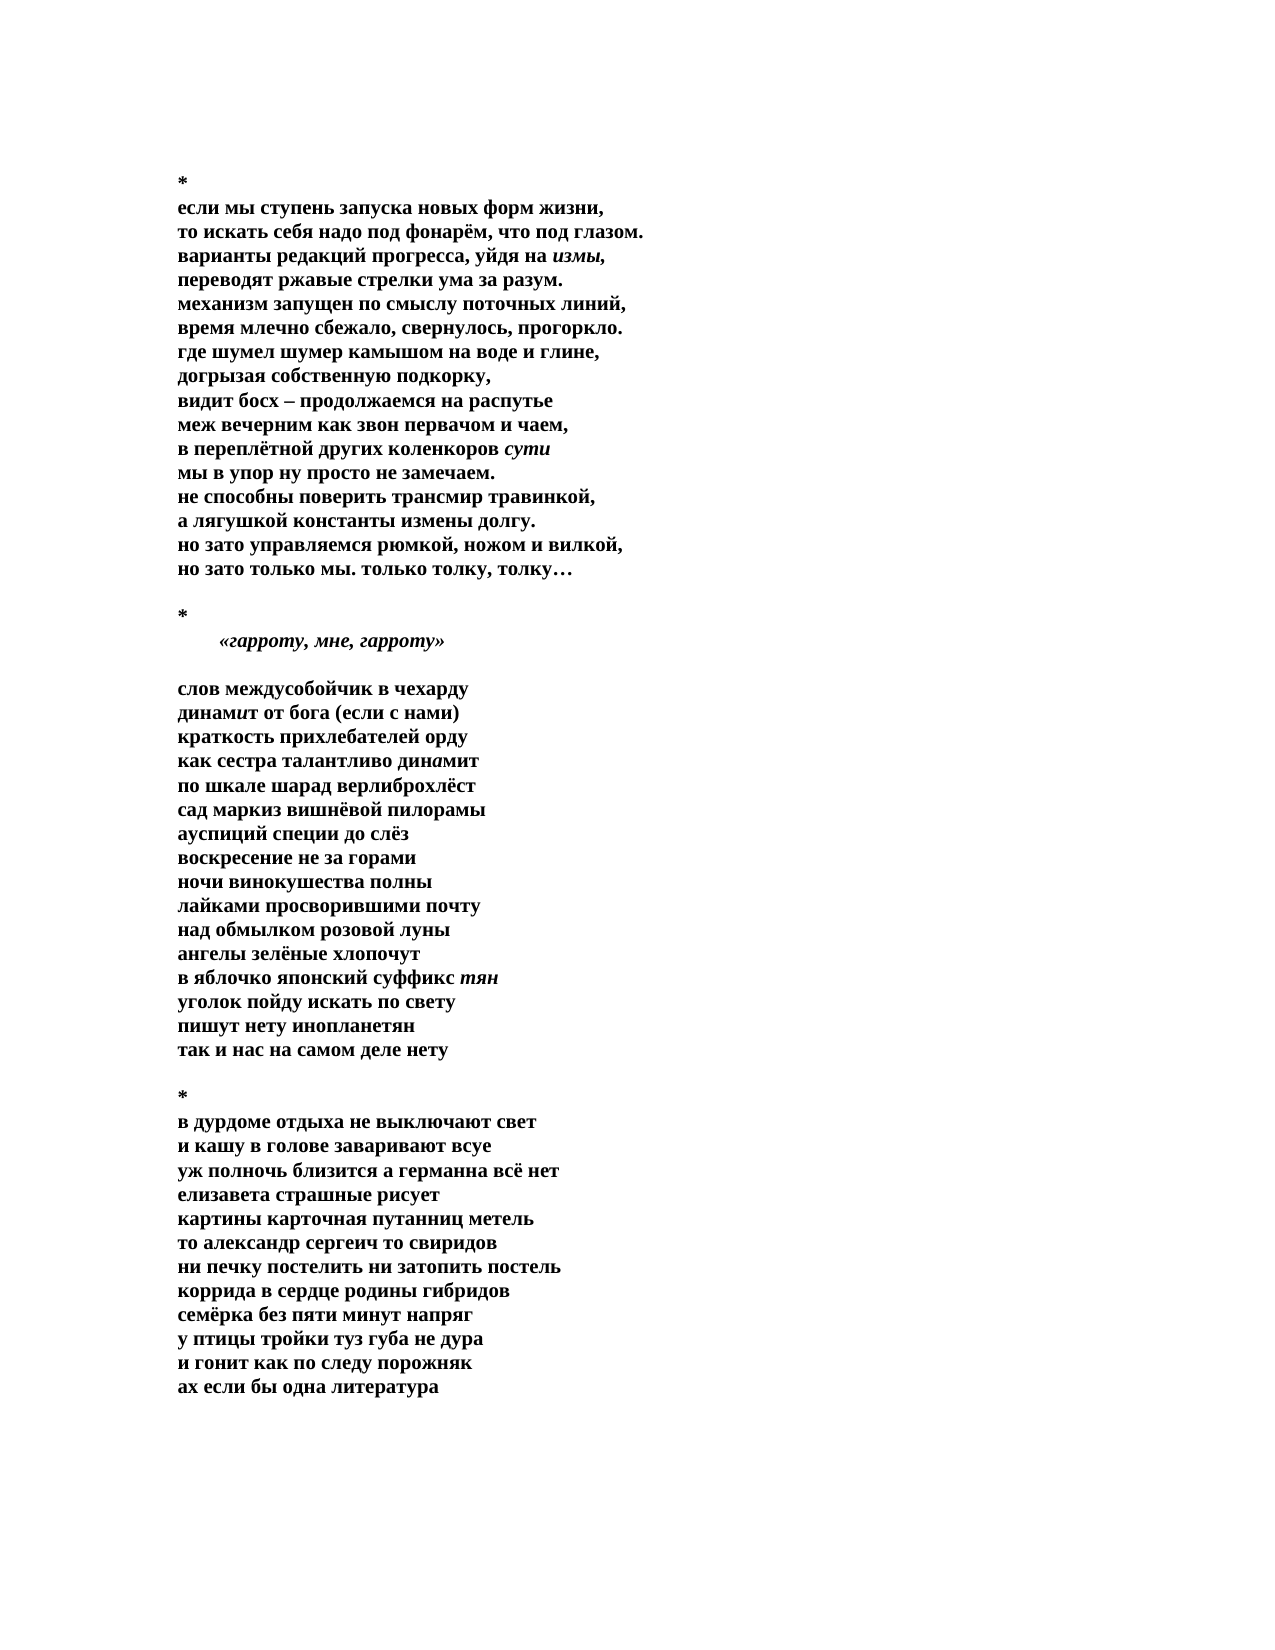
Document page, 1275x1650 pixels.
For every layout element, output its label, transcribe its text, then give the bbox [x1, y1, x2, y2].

text уголок пойду искать по свету [177, 989, 1186, 1013]
text динамит от бога (если с нами) [177, 700, 1186, 724]
text в яблочко японский суффикс тян [177, 965, 1186, 989]
text а лягушкой константы измены долгу. [177, 508, 1186, 532]
text ни печку постелить ни затопить постель [177, 1254, 1186, 1278]
text краткость прихлебателей орду [177, 724, 1186, 748]
text ангелы зелёные хлопочут [177, 941, 1186, 965]
text лайками просворившими почту [177, 893, 1186, 917]
text но зато только мы. только толку, толку… [177, 556, 1186, 580]
text семёрка без пяти минут напряг [177, 1302, 1186, 1326]
text и кашу в голове заваривают всуе [177, 1133, 1186, 1157]
text в дурдоме отдыха не выключают свет [177, 1109, 1186, 1133]
text ауспиций специи до слёз [177, 821, 1186, 845]
text если мы ступень запуска новых форм жизни, [177, 195, 1186, 219]
text догрызая собственную подкорку, [177, 363, 1186, 387]
text слов междусобойчик в чехарду [177, 676, 1186, 700]
text картины карточная путанниц метель [177, 1206, 1186, 1230]
text механизм запущен по смыслу поточных линий, [177, 291, 1186, 315]
text «гарроту, мне, гарроту» [177, 628, 1186, 652]
text то александр сергеич то свиридов [177, 1230, 1186, 1254]
text меж вечерним как звон первачом и чаем, [177, 412, 1186, 436]
text видит босх – продолжаемся на распутье [177, 387, 1186, 412]
text ночи винокушества полны [177, 869, 1186, 893]
text так и нас на самом деле нету [177, 1037, 1186, 1061]
text мы в упор ну просто не замечаем. [177, 460, 1186, 484]
text переводят ржавые стрелки ума за разум. [177, 267, 1186, 291]
text воскресение не за горами [177, 845, 1186, 869]
text время млечно сбежало, свернулось, прогоркло. [177, 315, 1186, 339]
text не способны поверить трансмир травинкой, [177, 484, 1186, 508]
text пишут нету инопланетян [177, 1013, 1186, 1037]
text над обмылком розовой луны [177, 917, 1186, 941]
text варианты редакций прогресса, уйдя на измы, [177, 243, 1186, 267]
text то искать себя надо под фонарём, что под глазом. [177, 219, 1186, 243]
text по шкале шарад верлиброхлёст [177, 772, 1186, 797]
text * [177, 1085, 1186, 1109]
text елизавета страшные рисует [177, 1182, 1186, 1206]
text уж полночь близится а германна всё нет [177, 1157, 1186, 1182]
text * [177, 171, 1186, 195]
text и гонит как по следу порожняк [177, 1350, 1186, 1374]
text коррида в сердце родины гибридов [177, 1278, 1186, 1302]
text * [177, 604, 1186, 628]
text ах если бы одна литература [177, 1374, 1186, 1398]
text у птицы тройки туз губа не дура [177, 1326, 1186, 1350]
text где шумел шумер камышом на воде и глине, [177, 339, 1186, 363]
text но зато управляемся рюмкой, ножом и вилкой, [177, 532, 1186, 556]
text в переплётной других коленкоров сути [177, 436, 1186, 460]
text как сестра талантливо динамит [177, 748, 1186, 772]
text сад маркиз вишнёвой пилорамы [177, 797, 1186, 821]
